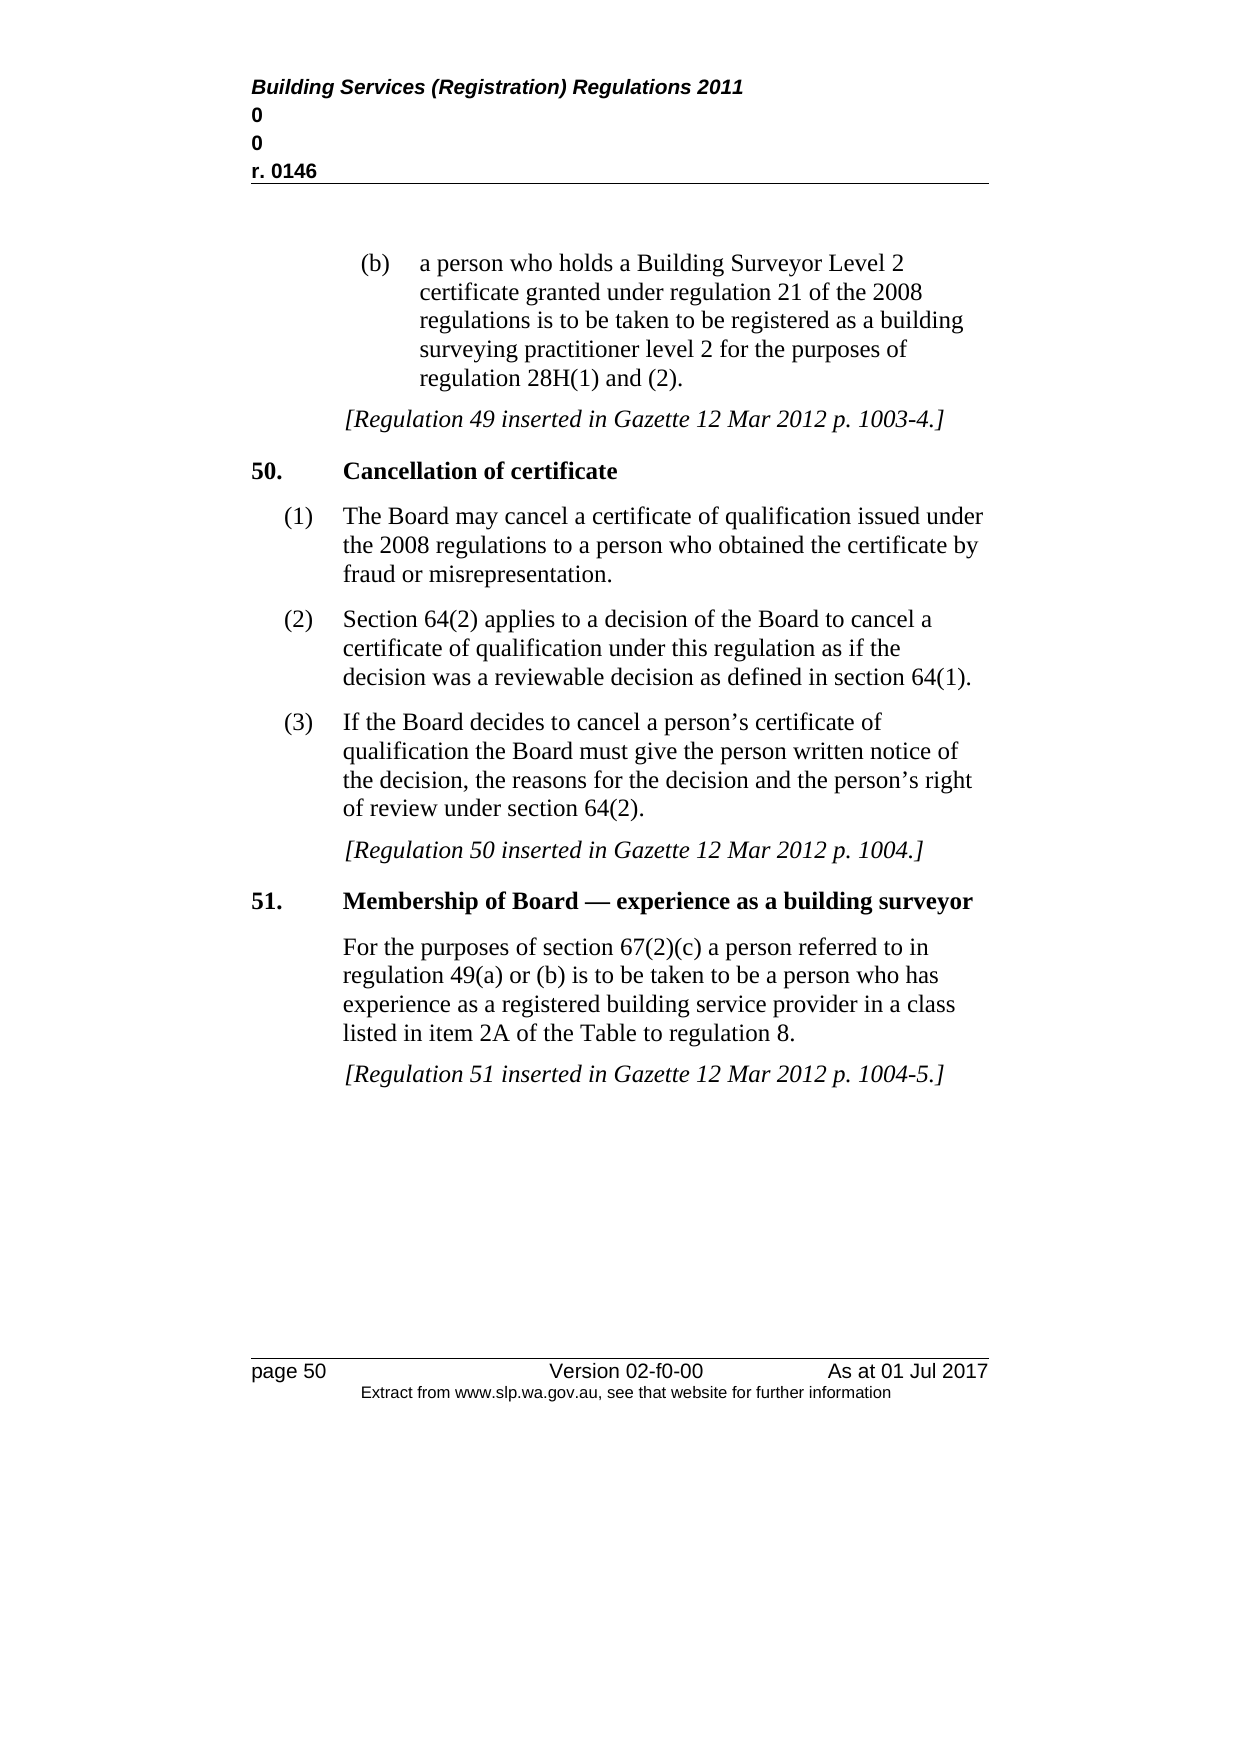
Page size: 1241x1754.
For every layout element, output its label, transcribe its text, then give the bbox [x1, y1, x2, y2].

text [Regulation 49 inserted in Gazette 12 Mar 2012 p. 1003-4.] [251, 404, 989, 433]
text For the purposes of section 67(2)(c) a person referred to in regulation 49(a) or (b) is to be taken to be a person who has experience as a registered building service provider in a class listed in item 2A of the Table to regulation 8. [251, 932, 989, 1047]
text (b) a person who holds a Building Surveyor Level 2 certificate granted under regulation 21 of the 2008 regulations is to be taken to be registered as a building surveying practitioner level 2 for the purposes of regulation 28H(1) and (2). [251, 248, 989, 392]
text (2) Section 64(2) applies to a decision of the Board to cancel a certificate of qualification under this regulation as if the decision was a reviewable decision as defined in section 64(1). [251, 604, 989, 691]
subtitle 50. Cancellation of certificate [251, 456, 989, 485]
text (1) The Board may cancel a certificate of qualification issued under the 2008 regulations to a person who obtained the certificate by fraud or misrepresentation. [251, 501, 989, 588]
text [Regulation 50 inserted in Gazette 12 Mar 2012 p. 1004.] [251, 835, 989, 863]
subtitle 51. Membership of Board — experience as a building surveyor [251, 886, 989, 915]
text (3) If the Board decides to cancel a person’s certificate of qualification the Board must give the person written notice of the decision, the reasons for the decision and the person’s right of review under section 64(2). [251, 707, 989, 822]
text [Regulation 51 inserted in Gazette 12 Mar 2012 p. 1004-5.] [251, 1059, 989, 1088]
